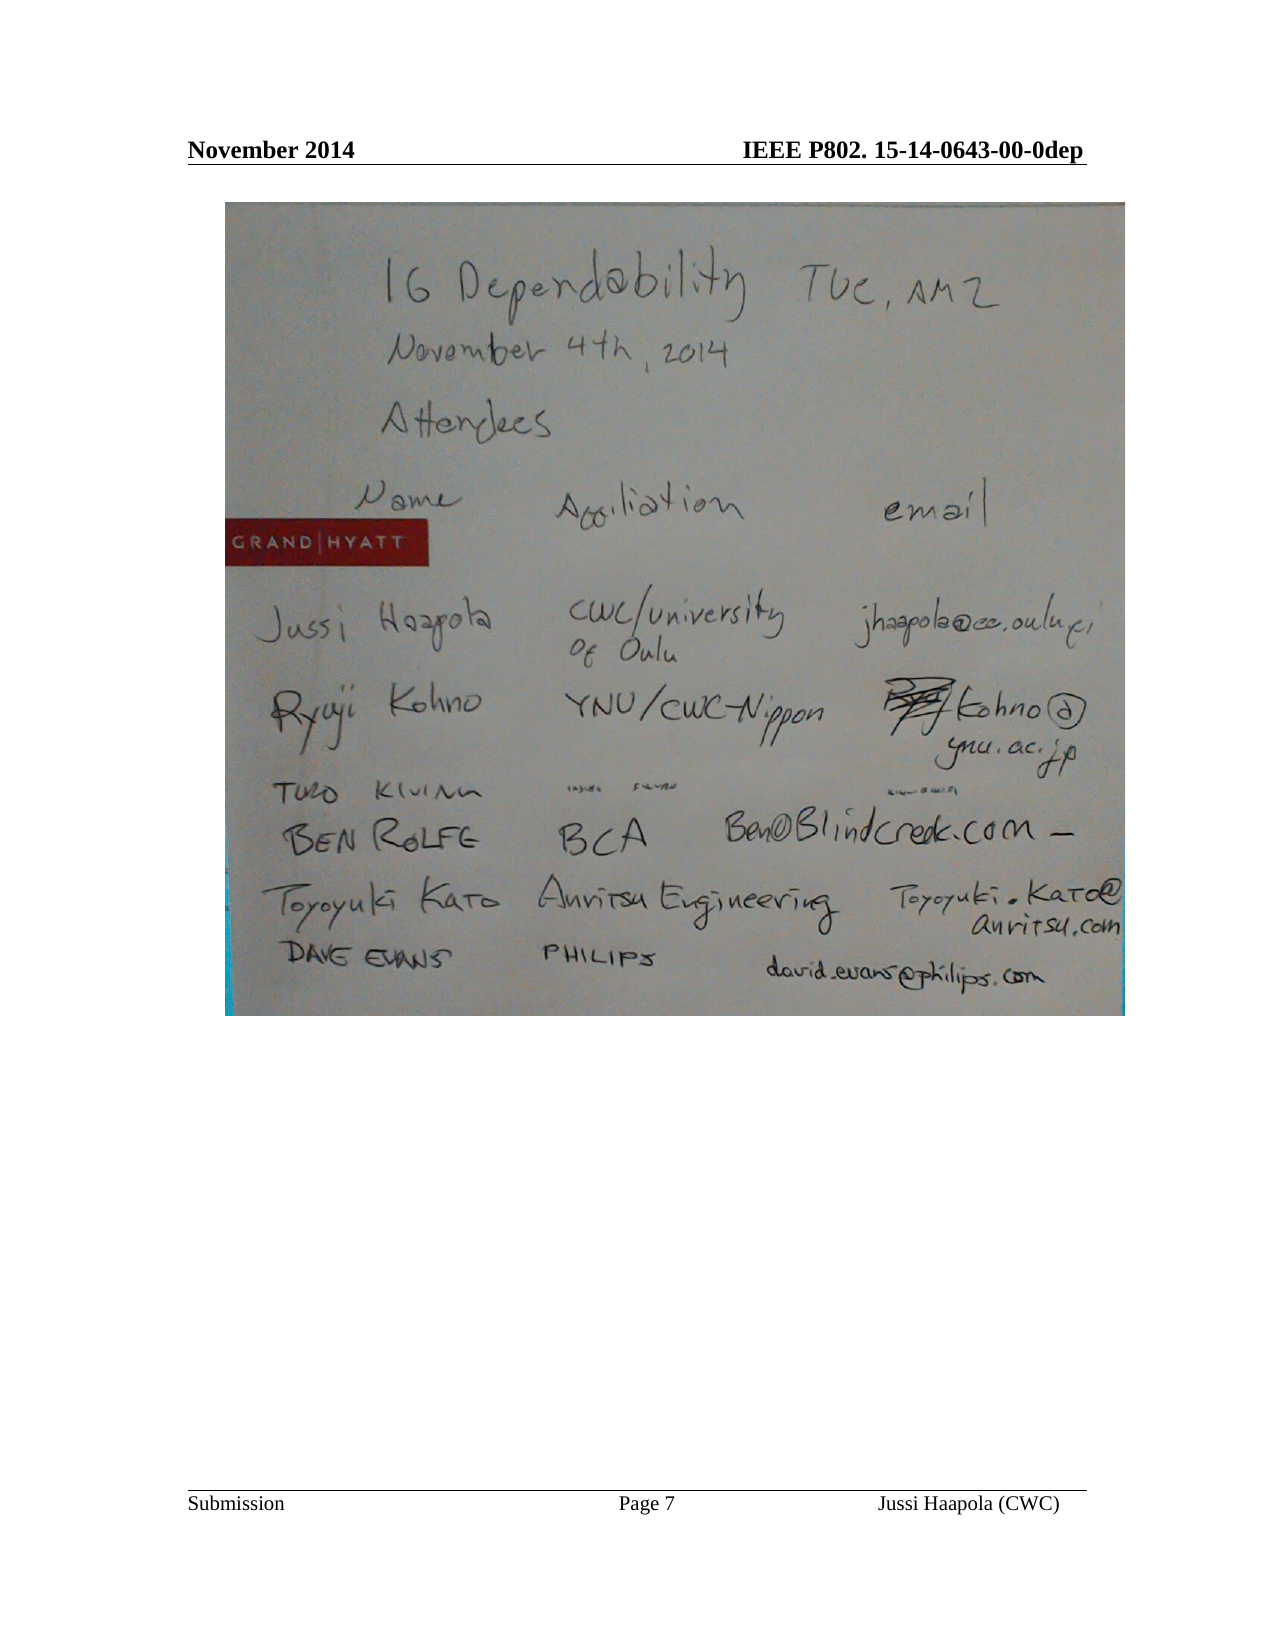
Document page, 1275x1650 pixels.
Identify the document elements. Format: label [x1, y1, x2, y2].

picture [225, 202, 1125, 1016]
